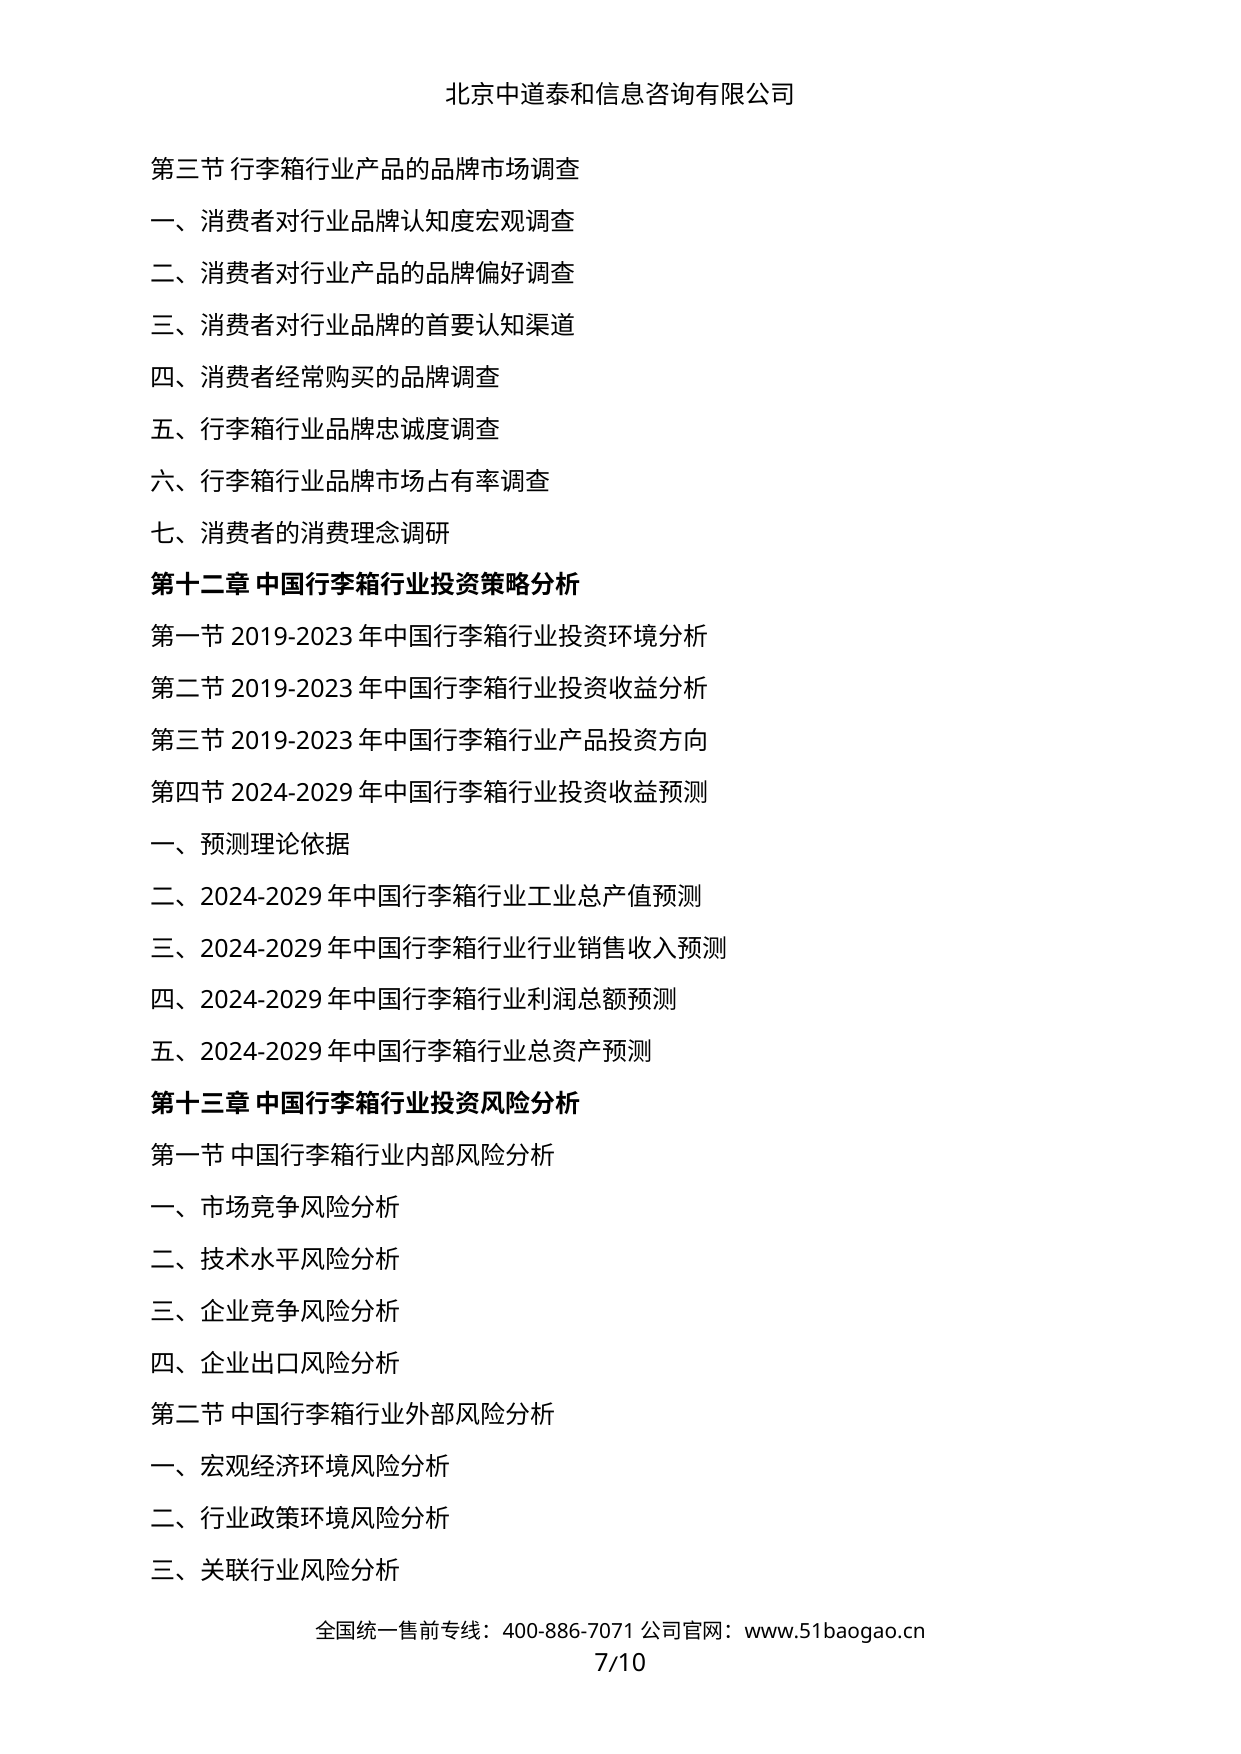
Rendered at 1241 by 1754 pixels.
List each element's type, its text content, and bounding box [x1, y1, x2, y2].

text 一、消费者对行业品牌认知度宏观调查 [150, 202, 1090, 238]
text 第二节 2019-2023年中国行李箱行业投资收益分析 [150, 669, 1090, 705]
text 二、2024-2029年中国行李箱行业工业总产值预测 [150, 876, 1090, 912]
text 五、行李箱行业品牌忠诚度调查 [150, 409, 1090, 446]
text 二、消费者对行业产品的品牌偏好调查 [150, 254, 1090, 290]
text 六、行李箱行业品牌市场占有率调查 [150, 461, 1090, 497]
text 第一节 2019-2023年中国行李箱行业投资环境分析 [150, 617, 1090, 653]
text 三、关联行业风险分析 [150, 1551, 1090, 1587]
text 二、技术水平风险分析 [150, 1239, 1090, 1276]
text 五、2024-2029年中国行李箱行业总资产预测 [150, 1032, 1090, 1068]
text 第一节 中国行李箱行业内部风险分析 [150, 1136, 1090, 1172]
text 一、市场竞争风险分析 [150, 1187, 1090, 1224]
text 四、企业出口风险分析 [150, 1343, 1090, 1379]
text 第三节 2019-2023年中国行李箱行业产品投资方向 [150, 721, 1090, 757]
text 三、2024-2029年中国行李箱行业行业销售收入预测 [150, 928, 1090, 964]
text 第三节 行李箱行业产品的品牌市场调查 [150, 150, 1090, 186]
text 一、预测理论依据 [150, 824, 1090, 861]
text 第十二章 中国行李箱行业投资策略分析 [150, 565, 1090, 601]
text 第二节 中国行李箱行业外部风险分析 [150, 1395, 1090, 1431]
text 第四节 2024-2029年中国行李箱行业投资收益预测 [150, 772, 1090, 809]
text 三、企业竞争风险分析 [150, 1291, 1090, 1327]
text 三、消费者对行业品牌的首要认知渠道 [150, 306, 1090, 342]
text 七、消费者的消费理念调研 [150, 513, 1090, 549]
text 四、消费者经常购买的品牌调查 [150, 357, 1090, 394]
text 四、2024-2029年中国行李箱行业利润总额预测 [150, 980, 1090, 1016]
text 第十三章 中国行李箱行业投资风险分析 [150, 1084, 1090, 1120]
text 一、宏观经济环境风险分析 [150, 1447, 1090, 1483]
text 二、行业政策环境风险分析 [150, 1499, 1090, 1535]
